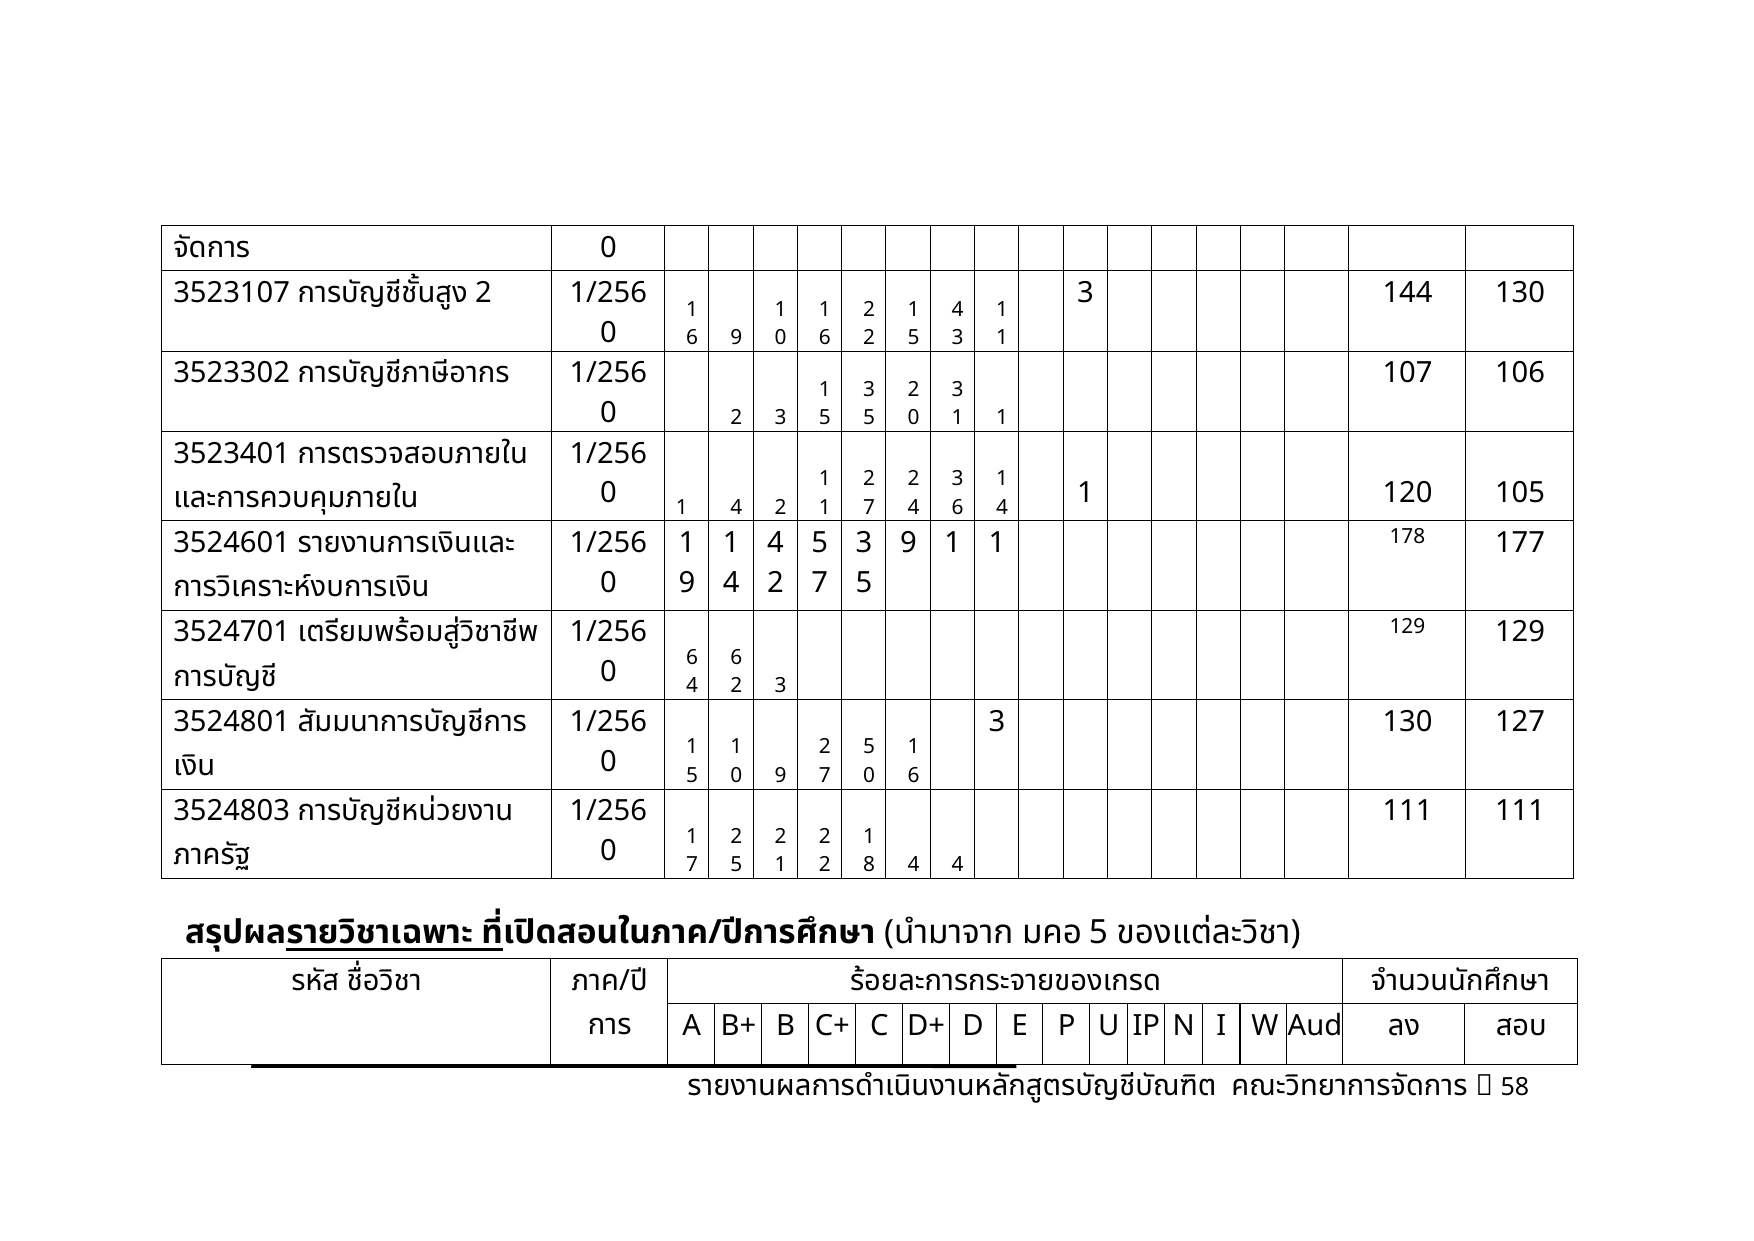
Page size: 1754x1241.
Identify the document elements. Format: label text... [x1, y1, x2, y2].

table_cell 36 [931, 432, 974, 520]
table_cell 106 [1466, 352, 1573, 431]
table_cell [1152, 352, 1196, 431]
table_cell 2 [709, 352, 753, 431]
table_cell 3 [754, 352, 797, 431]
table_cell 21 [754, 790, 797, 878]
table_cell [931, 700, 974, 788]
table_cell 3 [1064, 271, 1107, 351]
table_cell [1019, 790, 1063, 878]
table_cell 11 [798, 432, 841, 520]
table_cell [1152, 271, 1196, 351]
table_cell [1285, 432, 1348, 520]
table_cell [1152, 611, 1196, 699]
table_cell [886, 611, 930, 699]
table_cell 129 [1466, 611, 1573, 699]
table_cell 31 [931, 352, 974, 431]
table_cell [1197, 432, 1240, 520]
table_cell NP [1165, 1004, 1202, 1064]
table_cell 120 [1349, 432, 1465, 520]
table_cell [1152, 700, 1196, 788]
table_cell 1 [975, 352, 1018, 431]
table_cell [1285, 352, 1348, 431]
table_cell [842, 611, 885, 699]
table_cell 111 [1466, 790, 1573, 878]
table_cell ลงทะเบียน [1343, 1004, 1464, 1064]
table_cell 9 [886, 521, 930, 610]
table_cell 3524701 เตรียมพร้อมสู่วิชาชีพการบัญชี [162, 611, 551, 699]
table_cell Audit [1287, 1004, 1342, 1064]
table_cell 1/2560 [552, 271, 664, 351]
table_cell [1064, 352, 1107, 431]
table_cell [1064, 790, 1107, 878]
table_cell D+ [903, 1004, 949, 1064]
table_header จำนวนนักศึกษา [1343, 959, 1577, 1003]
table_cell 15 [798, 352, 841, 431]
table_cell 16 [665, 271, 708, 351]
table_cell 35 [842, 521, 885, 610]
table_cell 3524601 รายงานการเงินและการวิเคราะห์งบการเงิน [162, 521, 551, 610]
table_cell [1241, 432, 1284, 520]
table_cell [1241, 700, 1284, 788]
table_cell [1241, 521, 1284, 610]
table_cell [1285, 700, 1348, 788]
table_cell 1/2560 [552, 432, 664, 520]
table_cell 1 [931, 521, 974, 610]
table_cell [1197, 521, 1240, 610]
table_cell 15 [665, 700, 708, 788]
table_cell [1108, 700, 1151, 788]
table_cell 9 [754, 700, 797, 788]
table_cell [1241, 611, 1284, 699]
table_cell [1019, 700, 1063, 788]
table_cell 3523401 การตรวจสอบภายในและการควบคุมภายใน [162, 432, 551, 520]
table_cell 1/2560 [552, 521, 664, 610]
table_cell 3524801 สัมมนาการบัญชีการเงิน [162, 700, 551, 788]
table_cell [798, 611, 841, 699]
table_cell 144 [1349, 271, 1465, 351]
table_cell [1064, 226, 1107, 270]
table_cell D [950, 1004, 996, 1064]
table_cell [1285, 790, 1348, 878]
table_cell 1 [1064, 432, 1107, 520]
table_cell 18 [842, 790, 885, 878]
table_cell 17 [665, 790, 708, 878]
table_cell [665, 352, 708, 431]
table_cell 14 [709, 521, 753, 610]
table_cell 64 [665, 611, 708, 699]
table_cell [1241, 226, 1284, 270]
table_cell W [1241, 1004, 1286, 1064]
table_cell [1064, 700, 1107, 788]
table_cell [1197, 790, 1240, 878]
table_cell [162, 226, 551, 270]
table_cell 2 [1349, 226, 1465, 270]
table_cell [1108, 271, 1151, 351]
table_cell [754, 226, 797, 270]
table_cell [1152, 521, 1196, 610]
table_cell 3524803 การบัญชีหน่วยงานภาครัฐ [162, 790, 551, 878]
table_cell 16 [798, 271, 841, 351]
table_cell 57 [798, 521, 841, 610]
table_cell [1108, 521, 1151, 610]
table_cell 20 [886, 352, 930, 431]
table_cell 25 [709, 790, 753, 878]
table_cell [1108, 352, 1151, 431]
table_cell [1019, 226, 1063, 270]
table_cell สอบผ่าน [1465, 1004, 1577, 1064]
table_cell 43 [931, 271, 974, 351]
table_cell 11 [975, 271, 1018, 351]
table_cell 1/2560 [552, 611, 664, 699]
table_cell [1019, 271, 1063, 351]
table_cell I [1203, 1004, 1239, 1064]
table_cell 50 [842, 700, 885, 788]
table_header รหัส ชื่อวิชา [162, 959, 550, 1064]
table_cell 10 [754, 271, 797, 351]
table_cell [798, 226, 841, 270]
table_cell 1/2560 [552, 352, 664, 431]
table_cell 42 [754, 521, 797, 610]
table_cell [1064, 521, 1107, 610]
table_cell [842, 226, 885, 270]
table_cell 4 [709, 432, 753, 520]
table_cell 4 [886, 790, 930, 878]
table_cell [1108, 790, 1151, 878]
table_cell 107 [1349, 352, 1465, 431]
table_cell [1152, 432, 1196, 520]
table_cell 130 [1466, 271, 1573, 351]
table_cell 14 [975, 432, 1018, 520]
table_cell [975, 611, 1018, 699]
table_cell [1019, 352, 1063, 431]
table_cell [1241, 790, 1284, 878]
table_cell [886, 226, 930, 270]
table_cell [1285, 271, 1348, 351]
table_cell [1197, 352, 1240, 431]
table_cell [1108, 611, 1151, 699]
table_cell C [856, 1004, 902, 1064]
table_cell 1/2560 [552, 700, 664, 788]
table_cell [709, 226, 753, 270]
table_cell 3523107 การบัญชีชั้นสูง 2 [162, 271, 551, 351]
table_cell [975, 226, 1018, 270]
table_cell 62 [709, 611, 753, 699]
table_cell 27 [798, 700, 841, 788]
table_cell 1 [665, 432, 708, 520]
text สรุปผลรายวิชาเฉพาะ ที่เปิดสอนในภาค/ปีการศึกษา (นำมาจาก มคอ5 ของแต่ละวิชา) [150, 908, 1529, 958]
table_cell 127 [1466, 700, 1573, 788]
table_cell [975, 790, 1018, 878]
table_cell [1197, 271, 1240, 351]
table_cell [1108, 226, 1151, 270]
table_cell 129 [1349, 611, 1465, 699]
table_cell 2 [754, 432, 797, 520]
table_cell 1/2560 [552, 226, 664, 270]
table_cell 2 [1466, 226, 1573, 270]
table_cell 1/2560 [552, 790, 664, 878]
table_cell [1064, 611, 1107, 699]
table_cell [1285, 521, 1348, 610]
table_cell A [668, 1004, 714, 1064]
table_cell 111 [1349, 790, 1465, 878]
table_cell [1019, 432, 1063, 520]
table_cell [1019, 611, 1063, 699]
table_cell [1285, 611, 1348, 699]
table_cell 130 [1349, 700, 1465, 788]
table_cell 105 [1466, 432, 1573, 520]
table_cell [931, 611, 974, 699]
table_cell 2 [931, 226, 974, 270]
table_cell C+ [809, 1004, 855, 1064]
table_cell 3523302 การบัญชีภาษีอากร [162, 352, 551, 431]
table_cell [1197, 611, 1240, 699]
table_header ภาค/ปีการศึกษา [551, 959, 667, 1064]
table_cell [1241, 352, 1284, 431]
table_cell 1 [975, 521, 1018, 610]
table_cell [1152, 226, 1196, 270]
table_cell 4 [931, 790, 974, 878]
table_cell 22 [798, 790, 841, 878]
table_cell 22 [842, 271, 885, 351]
table_cell 9 [709, 271, 753, 351]
table_cell 10 [709, 700, 753, 788]
table_cell P [1043, 1004, 1089, 1064]
table_cell 19 [665, 521, 708, 610]
table_cell 16 [886, 700, 930, 788]
table_cell 24 [886, 432, 930, 520]
table_cell 3 [975, 700, 1018, 788]
table_cell B [762, 1004, 808, 1064]
table_cell 27 [842, 432, 885, 520]
table_cell [1197, 226, 1240, 270]
table_cell U [1090, 1004, 1127, 1064]
table_cell 3 [754, 611, 797, 699]
table_cell [665, 226, 708, 270]
table_cell E [997, 1004, 1042, 1064]
table_cell [1152, 790, 1196, 878]
table_cell [1197, 700, 1240, 788]
table_cell 178 [1349, 521, 1465, 610]
table_header ร้อยละการกระจายของเกรด [668, 959, 1342, 1003]
table_cell 35 [842, 352, 885, 431]
table_cell [1108, 432, 1151, 520]
table_cell [1241, 271, 1284, 351]
table_cell IP [1128, 1004, 1164, 1064]
table_cell B+ [715, 1004, 761, 1064]
table_cell 15 [886, 271, 930, 351]
table_cell [1285, 226, 1348, 270]
table_cell [1019, 521, 1063, 610]
table_cell 177 [1466, 521, 1573, 610]
